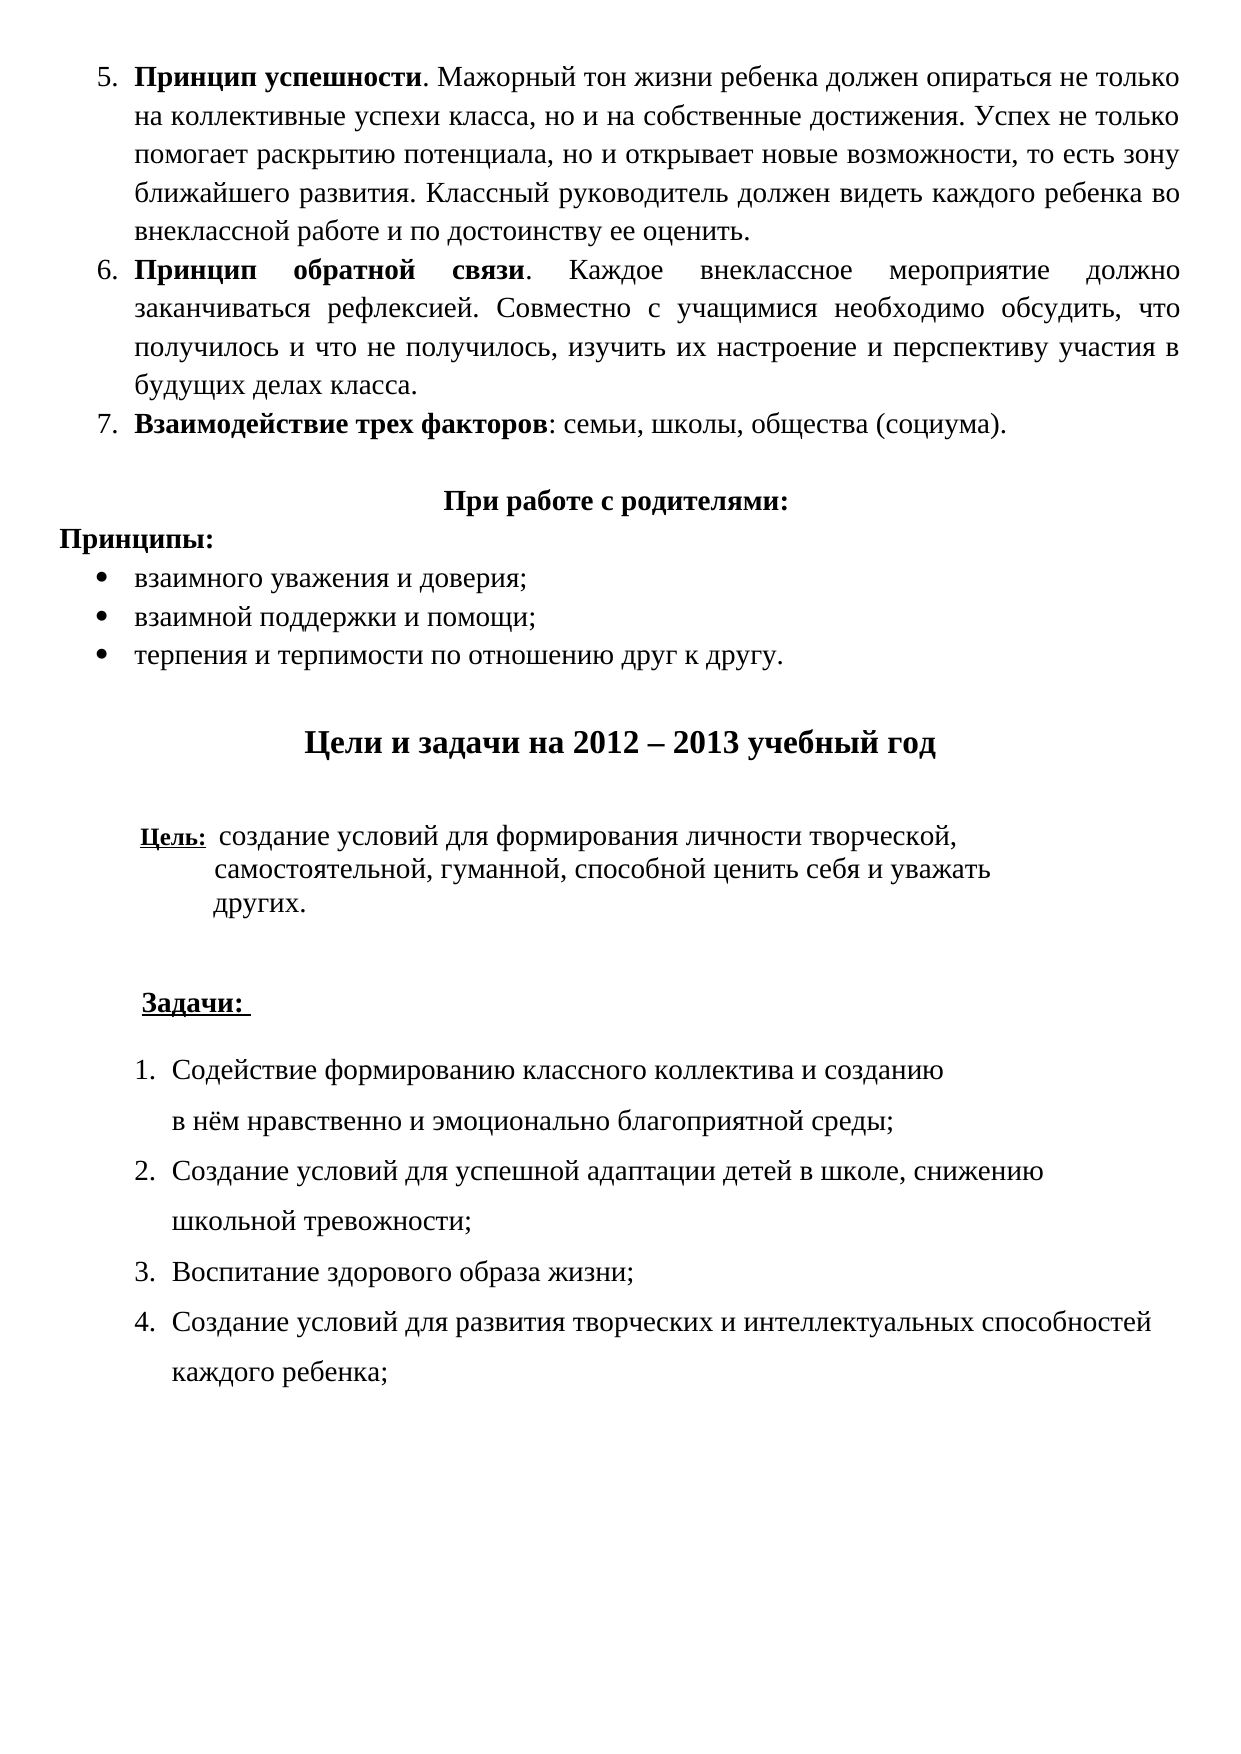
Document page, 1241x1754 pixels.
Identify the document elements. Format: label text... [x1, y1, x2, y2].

list взаимного уважения и доверия; [97, 560, 1173, 594]
list Принцип успешности. Мажорный тон жизни ребенка должен опираться не только на коллективные успехи класса, но и на собственные достижения. Успех не только помогает раскрытию потенциала, но и открывает новые возможности, то есть зону ближайшего развития. Классный руководитель должен видеть каждого ребенка во внеклассной работе и по достоинству ее оценить. [97, 59, 1181, 247]
text Цель: создание условий для формирования личности творческой, [133, 818, 1181, 851]
list Воспитание здорового образа жизни; [134, 1254, 1181, 1287]
list Создание условий для развития творческих и интеллектуальных способностей каждого ребенка; [134, 1304, 1181, 1388]
list Взаимодействие трех факторов: семьи, школы, общества (социума). [97, 406, 1181, 439]
text школьной тревожности; [172, 1203, 1181, 1237]
text При работе с родителями: [59, 483, 1173, 517]
text самостоятельной, гуманной, способной ценить себя и уважать [133, 851, 1181, 885]
list терпения и терпимости по отношению друг к другу. [97, 637, 1173, 671]
list Содействие формированию классного коллектива и созданию [134, 1052, 1181, 1086]
text Принципы: [59, 522, 1173, 555]
text Цели и задачи на 2012 – 2013 учебный год [59, 722, 1181, 760]
list Принцип обратной связи. Каждое внеклассное мероприятие должно заканчиваться рефлексией. Совместно с учащимися необходимо обсудить, что получилось и что не получилось, изучить их настроение и перспективу участия в будущих делах класса. [97, 252, 1181, 401]
text других. [133, 885, 1181, 918]
list взаимной поддержки и помощи; [97, 599, 1173, 632]
text в нём нравственно и эмоционально благоприятной среды; [172, 1103, 1181, 1136]
list Создание условий для успешной адаптации детей в школе, снижению [134, 1153, 1181, 1187]
text Задачи: [134, 985, 1181, 1019]
